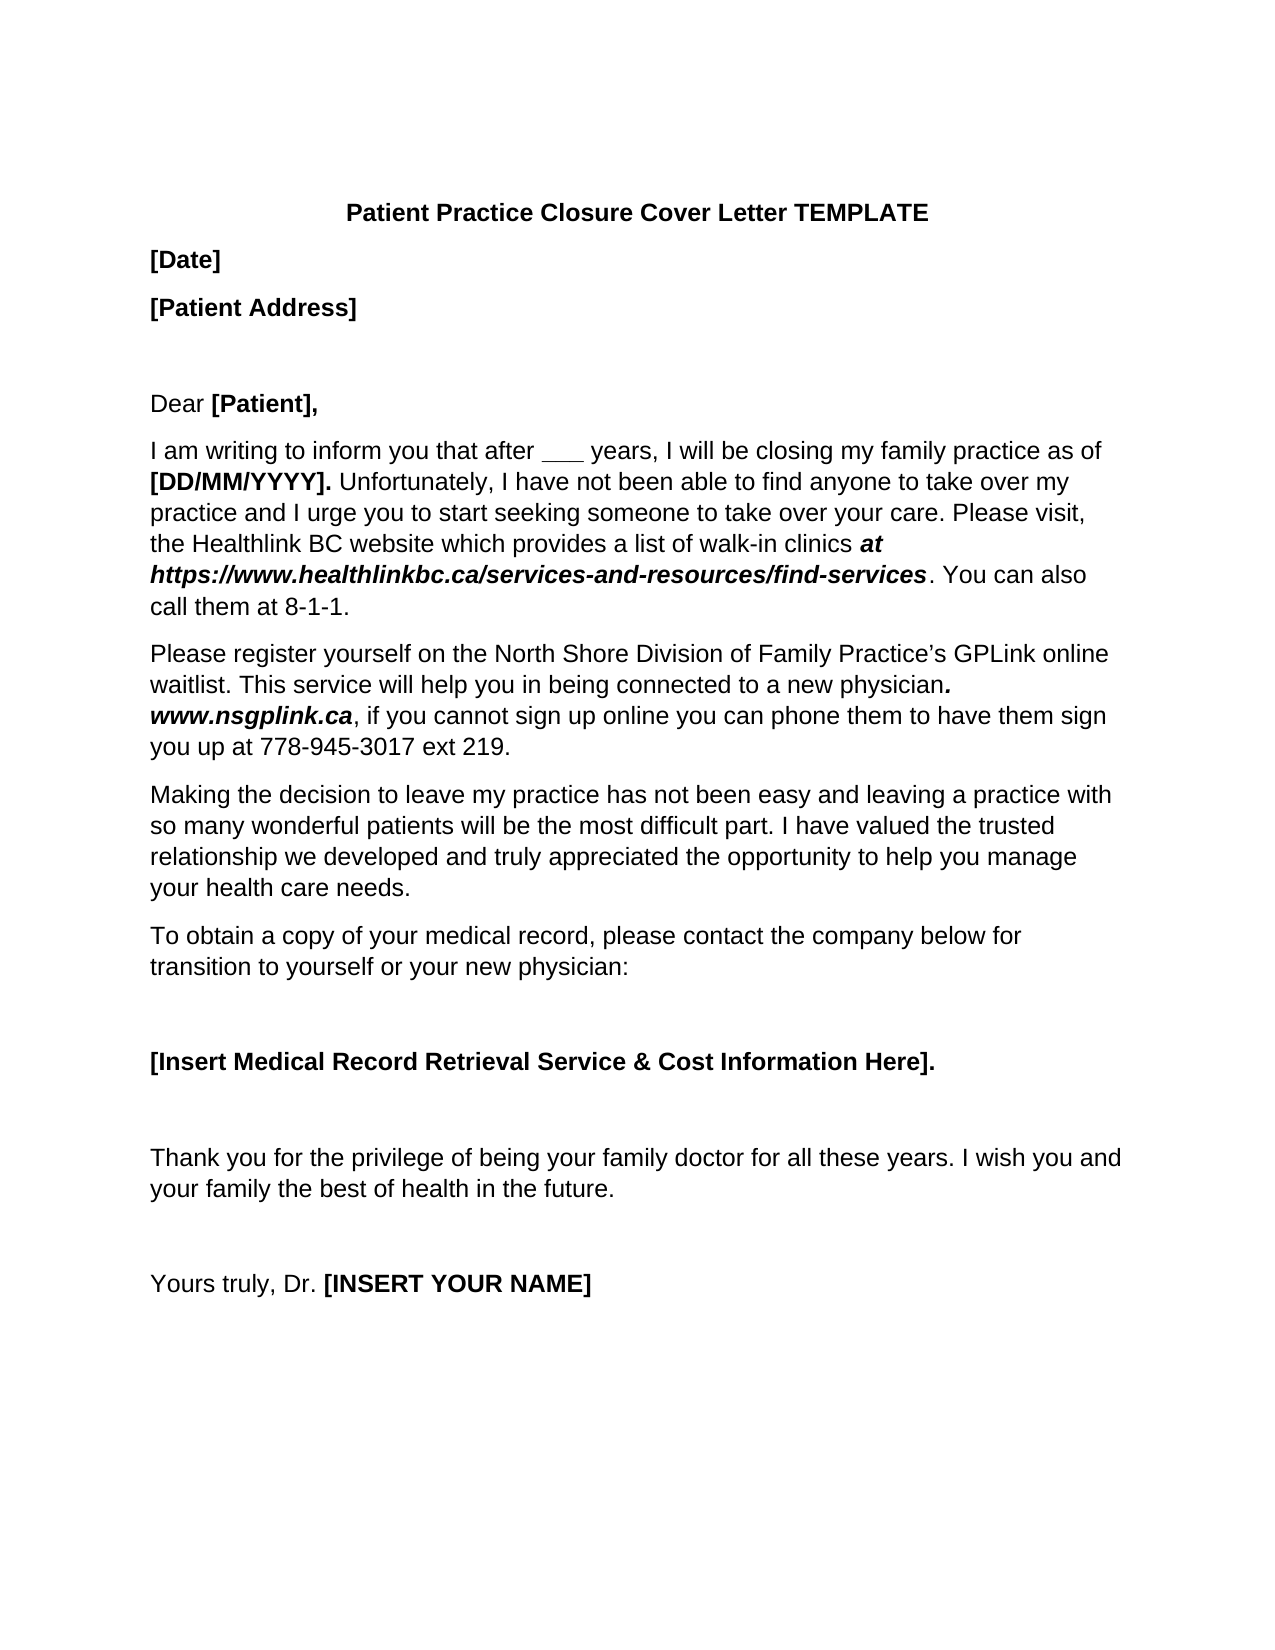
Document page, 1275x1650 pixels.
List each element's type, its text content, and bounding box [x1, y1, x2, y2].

text To obtain a copy of your medical record, please contact the company below for transition to yourself or your new physician: [150, 921, 1125, 981]
text Making the decision to leave my practice has not been easy and leaving a practice with so many wonderful patients will be the most difficult part. I have valued the trusted relationship we developed and truly appreciated the opportunity to help you manage your health care needs. [150, 780, 1125, 902]
text Patient Practice Closure Cover Letter TEMPLATE [150, 198, 1125, 226]
text I am writing to inform you that after ___ years, I will be closing my family practice as of [DD/MM/YYYY]. Unfortunately, I have not been able to find anyone to take over my practice and I urge you to start seeking someone to take over your care. Please visit, the Healthlink BC website which provides a list of walk-in clinics at https://www.healthlinkbc.ca/services-and-resources/find-services. You can also call them at 8-1-1. [150, 436, 1125, 620]
text [Insert Medical Record Retrieval Service & Cost Information Here]. [150, 1047, 1125, 1076]
text Please register yourself on the North Shore Division of Family Practice’s GPLink online waitlist. This service will help you in being connected to a new physician. www.nsgplink.ca, if you cannot sign up online you can phone them to have them sign you up at 778-945-3017 ext 219. [150, 639, 1125, 761]
text Dear [Patient], [150, 388, 1125, 417]
text Thank you for the privilege of being your family doctor for all these years. I wish you and your family the best of health in the future. [150, 1143, 1125, 1202]
text [Date] [150, 245, 1125, 274]
text [Patient Address] [150, 293, 1125, 322]
text Yours truly, Dr. [INSERT YOUR NAME] [150, 1269, 1125, 1298]
